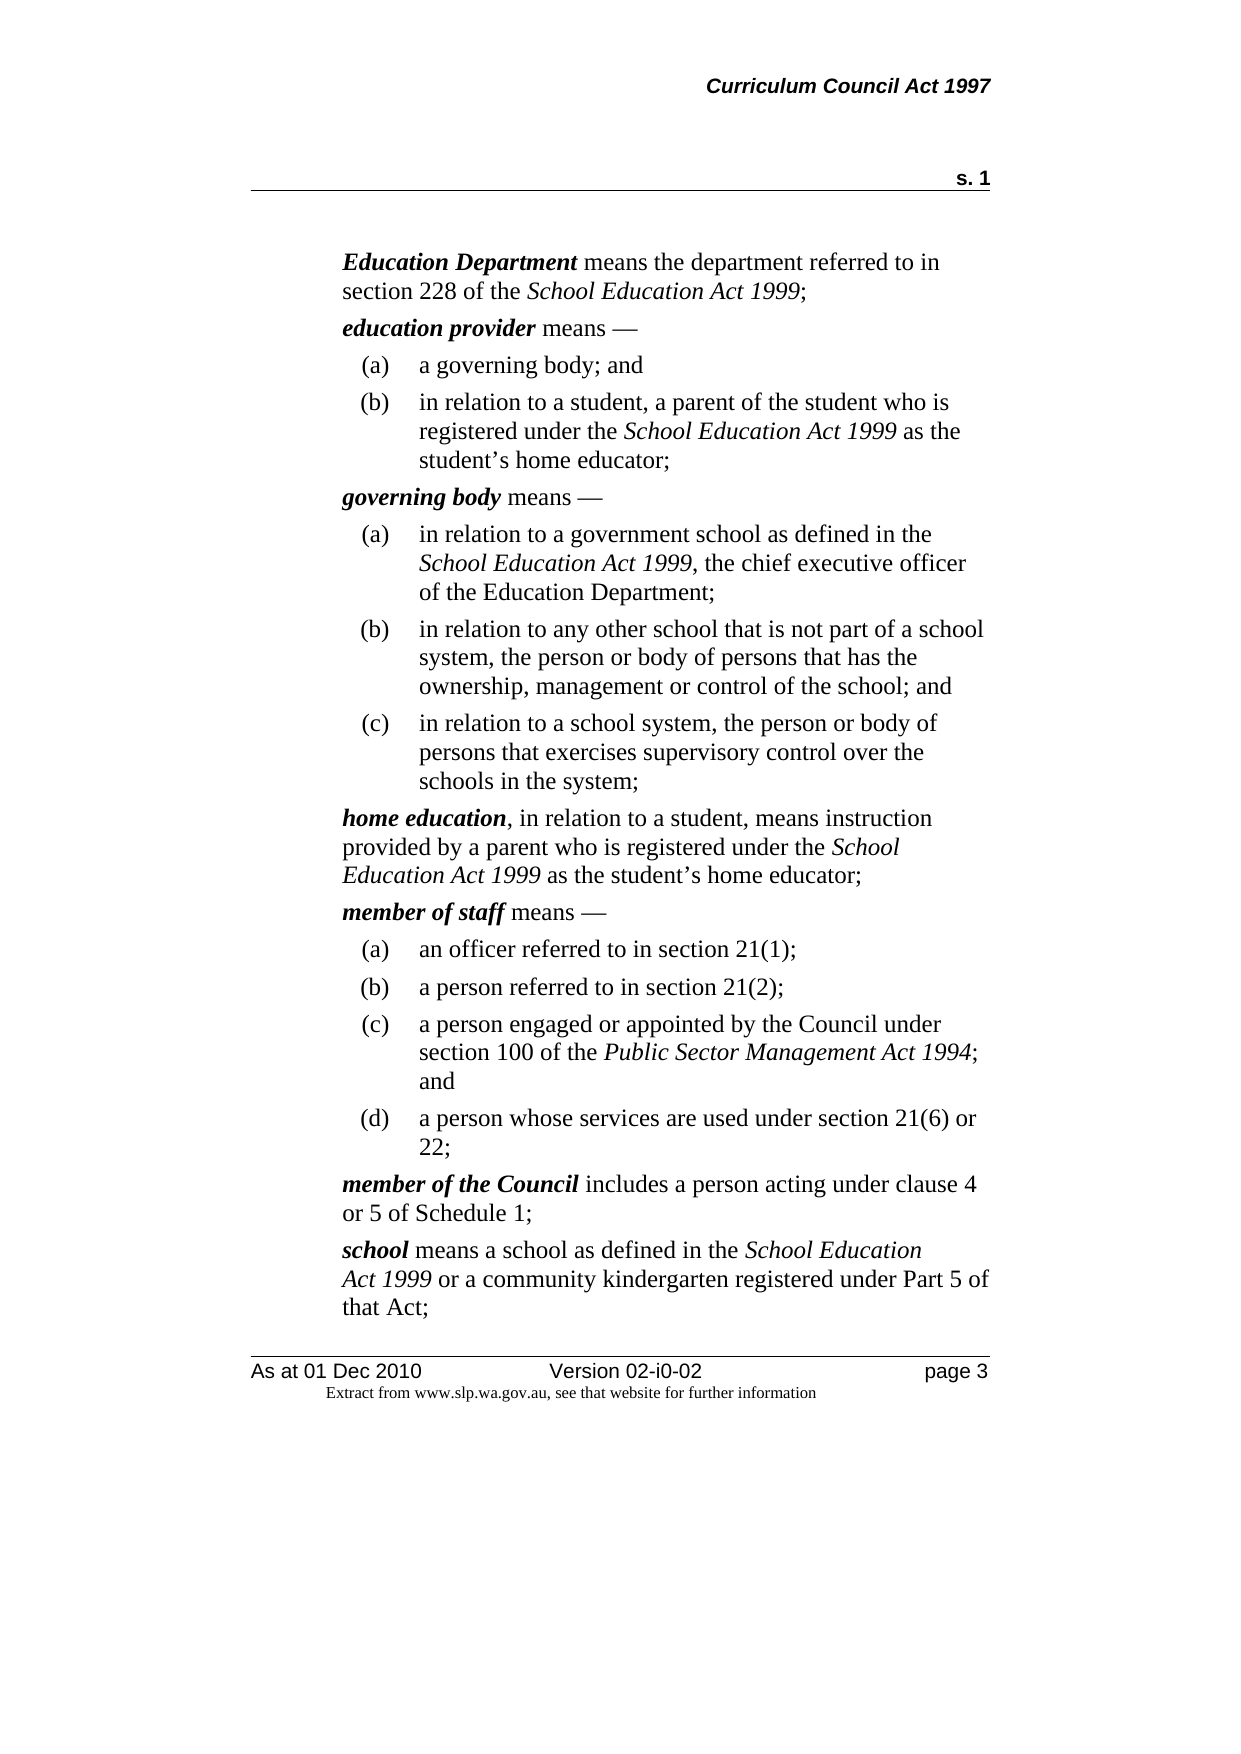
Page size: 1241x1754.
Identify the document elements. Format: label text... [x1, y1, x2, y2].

text (c) in relation to a school system, the person or body of persons that exercises supervisory control over the schools in the system; [251, 708, 990, 794]
text home education, in relation to a student, means instruction provided by a parent who is registered under the School Education Act 1999 as the student’s home educator; [251, 803, 990, 889]
text (b) in relation to any other school that is not part of a school system, the person or body of persons that has the ownership, management or control of the school; and [251, 614, 990, 700]
text (d) a person whose services are used under section 21(6) or 22; [251, 1103, 990, 1161]
text Education Department means the department referred to in section 228 of the School Education Act 1999; [251, 247, 990, 305]
text education provider means — [251, 313, 990, 342]
text governing body means — [251, 482, 990, 511]
text member of staff means — [251, 897, 990, 926]
text (b) a person referred to in section 21(2); [251, 972, 990, 1000]
text (a) an officer referred to in section 21(1); [251, 934, 990, 963]
text (a) a governing body; and [251, 350, 990, 379]
text school means a school as defined in the School Education Act 1999 or a community kindergarten registered under Part 5 of that Act; [251, 1235, 990, 1321]
text (a) in relation to a government school as defined in the School Education Act 1999, the chief executive officer of the Education Department; [251, 519, 990, 605]
text (b) in relation to a student, a parent of the student who is registered under the School Education Act 1999 as the student’s home educator; [251, 387, 990, 474]
text (c) a person engaged or appointed by the Council under section 100 of the Public Sector Management Act 1994; and [251, 1009, 990, 1095]
text member of the Council includes a person acting under clause 4 or 5 of Schedule 1; [251, 1169, 990, 1227]
